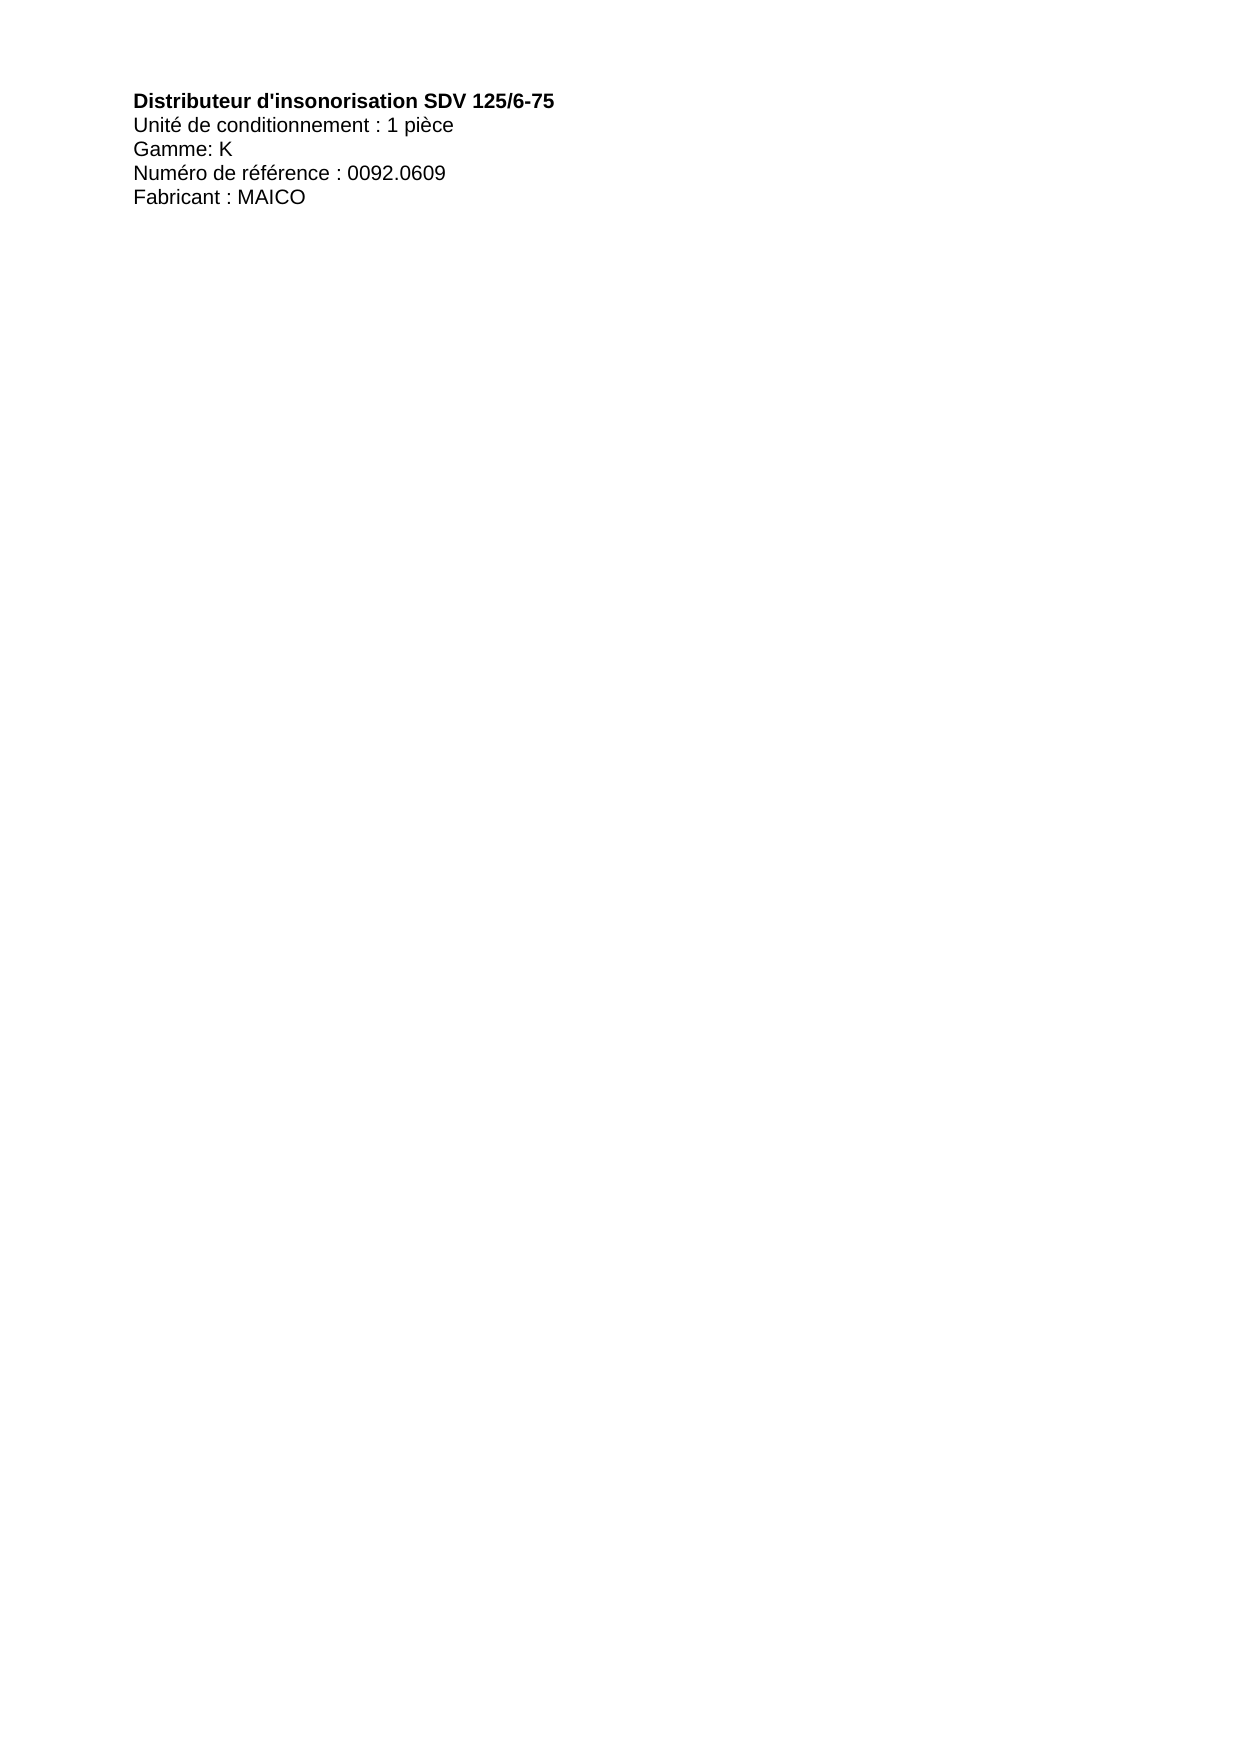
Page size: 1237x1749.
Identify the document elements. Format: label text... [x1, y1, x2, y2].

text Distributeur d'insonorisation SDV 125/6-75Unité de conditionnement : 1 pièceGamme: K Numéro de référence : 0092.0609Fabricant : MAICO [133, 89, 1148, 208]
